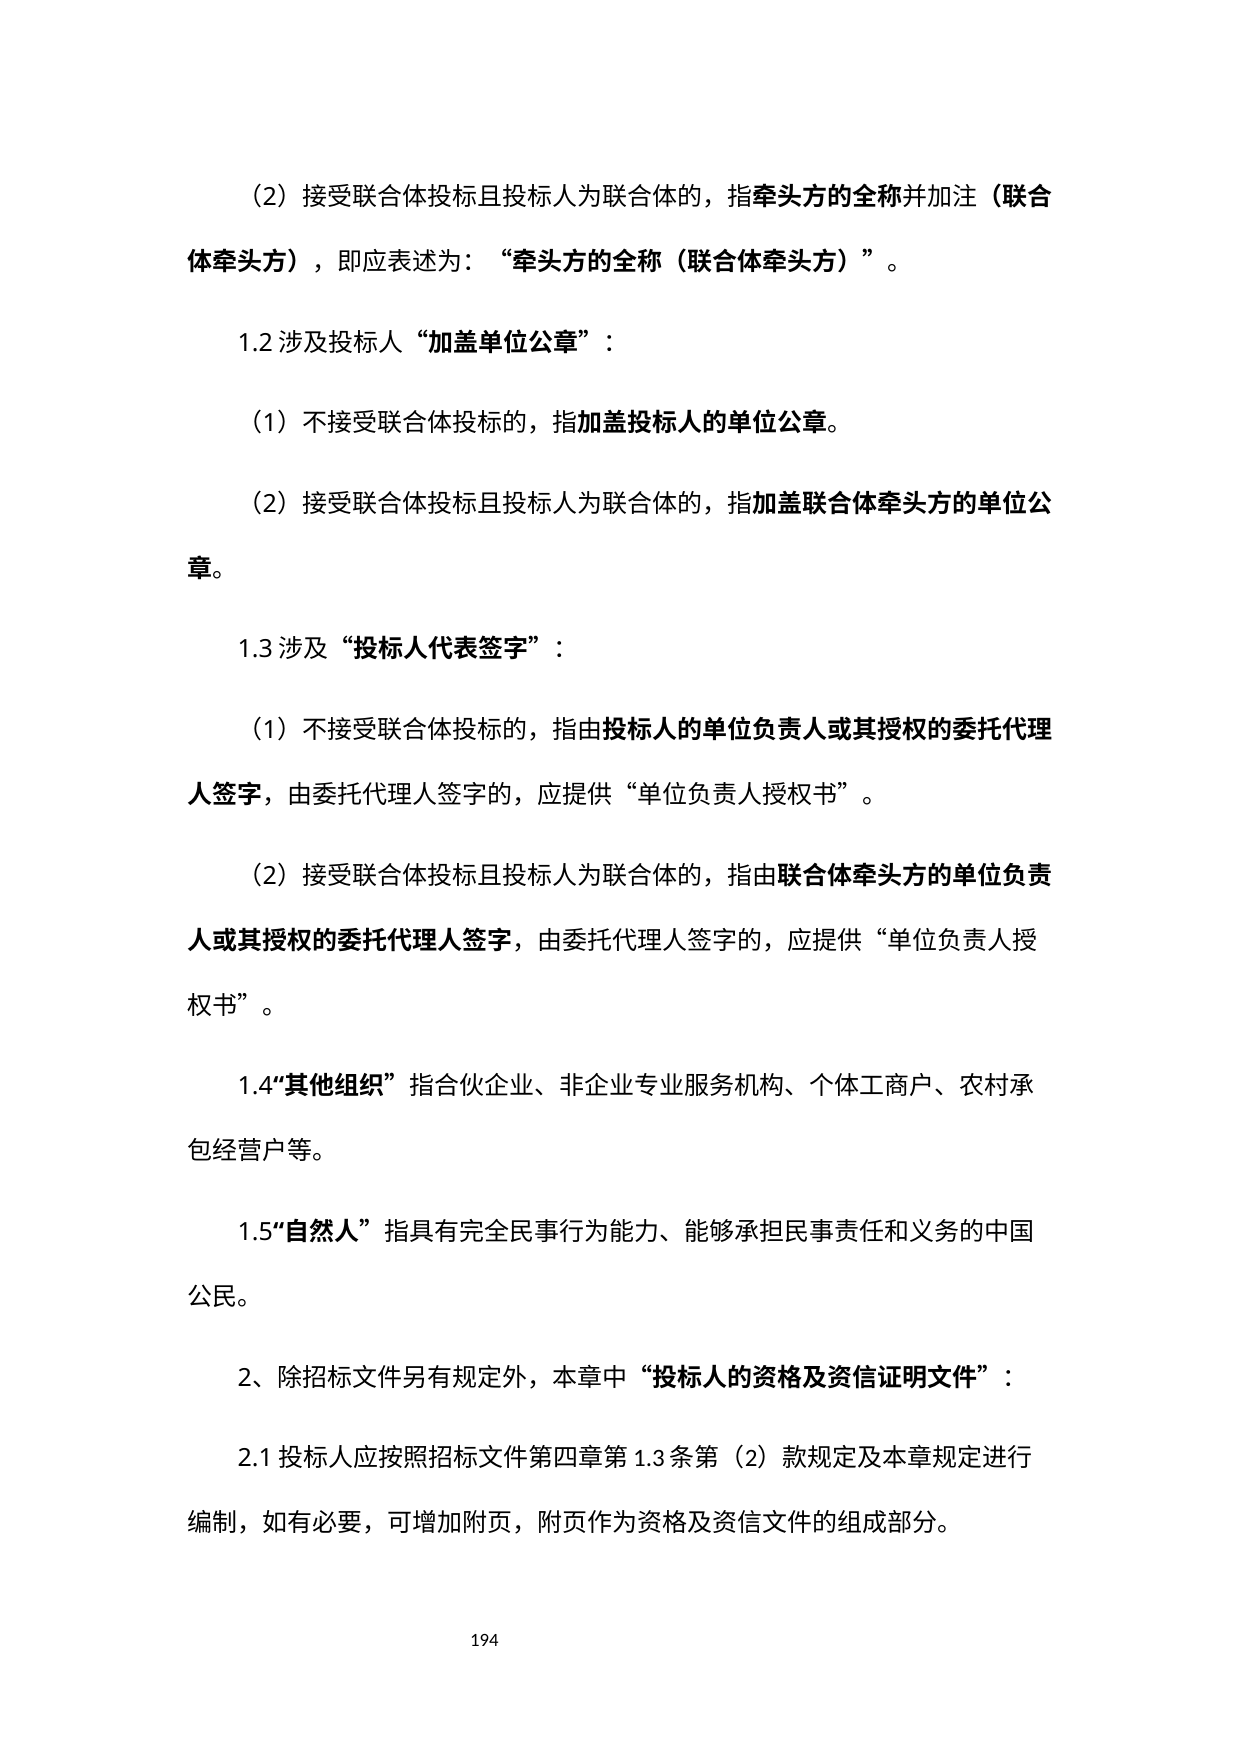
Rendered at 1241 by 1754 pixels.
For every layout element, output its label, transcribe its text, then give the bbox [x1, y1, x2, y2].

text 1.4“其他组织”指合伙企业、非企业专业服务机构、个体工商户、农村承包经营户等。 [187, 1051, 1053, 1181]
text （2）接受联合体投标且投标人为联合体的，指加盖联合体牵头方的单位公章。 [187, 469, 1053, 599]
text （2）接受联合体投标且投标人为联合体的，指牵头方的全称并加注（联合体牵头方），即应表述为：“牵头方的全称（联合体牵头方）”。 [187, 162, 1053, 292]
text （1）不接受联合体投标的，指由投标人的单位负责人或其授权的委托代理人签字，由委托代理人签字的，应提供“单位负责人授权书”。 [187, 695, 1053, 825]
text 2、除招标文件另有规定外，本章中“投标人的资格及资信证明文件”： [187, 1343, 1053, 1408]
text 1.2涉及投标人“加盖单位公章”： [187, 308, 1053, 373]
text （2）接受联合体投标且投标人为联合体的，指由联合体牵头方的单位负责人或其授权的委托代理人签字，由委托代理人签字的，应提供“单位负责人授权书”。 [187, 841, 1053, 1036]
text 1.3涉及“投标人代表签字”： [187, 614, 1053, 679]
text 2.1投标人应按照招标文件第四章第1.3条第（2）款规定及本章规定进行编制，如有必要，可增加附页，附页作为资格及资信文件的组成部分。 [187, 1423, 1053, 1553]
text 1.5“自然人”指具有完全民事行为能力、能够承担民事责任和义务的中国公民。 [187, 1197, 1053, 1327]
text （1）不接受联合体投标的，指加盖投标人的单位公章。 [187, 388, 1053, 453]
